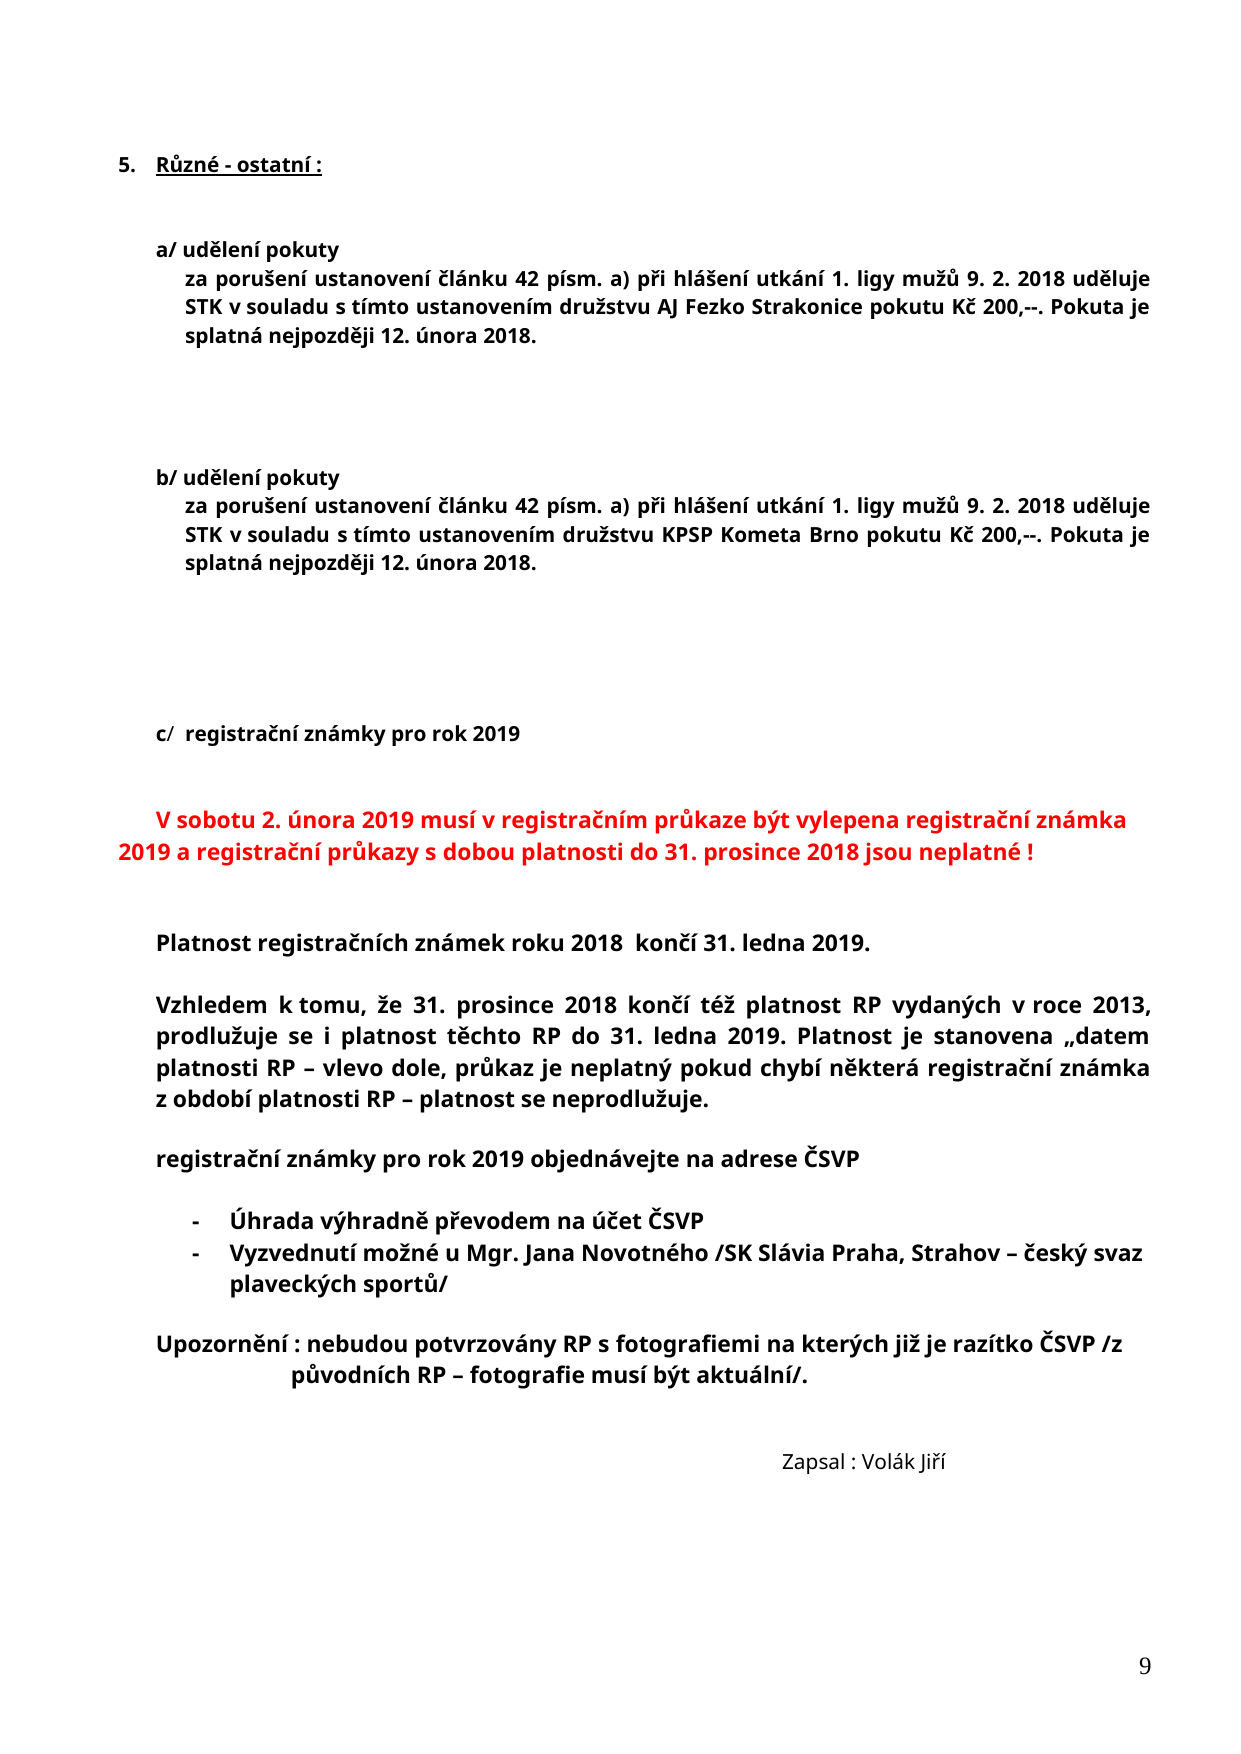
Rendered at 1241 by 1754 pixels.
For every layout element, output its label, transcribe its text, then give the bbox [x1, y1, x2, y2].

text Platnost registračních známek roku 2018 končí 31. ledna 2019. [156, 927, 1152, 958]
text V sobotu 2. února 2019 musí v registračním průkaze být vylepena registrační známka 2019 a registrační průkazy s dobou platnosti do 31. prosince 2018 jsou neplatné ! [118, 804, 1152, 867]
text za porušení ustanovení článku 42 písm. a) při hlášení utkání 1. ligy mužů 9. 2. 2018 uděluje STK v souladu s tímto ustanovením družstvu KPSP Kometa Brno pokutu Kč 200,--. Pokuta je splatná nejpozději 12. února 2018. [155, 492, 1152, 577]
list Různé - ostatní : [118, 150, 1152, 179]
text registrační známky pro rok 2019 objednávejte na adrese ČSVP [118, 1143, 1152, 1174]
text b/ udělení pokuty [156, 463, 1152, 492]
text c/ registrační známky pro rok 2019 [118, 719, 1152, 747]
list Vyzvednutí možné u Mgr. Jana Novotného /SK Slávia Praha, Strahov – český svaz plaveckých sportů/ [192, 1237, 1152, 1299]
text a/ udělení pokuty [156, 236, 1152, 264]
text původních RP – fotografie musí být aktuální/. [118, 1359, 1152, 1390]
list Úhrada výhradně převodem na účet ČSVP [192, 1205, 1152, 1237]
text Upozornění : nebudou potvrzovány RP s fotografiemi na kterých již je razítko ČSVP /z [118, 1328, 1152, 1359]
text Vzhledem k tomu, že 31. prosince 2018 končí též platnost RP vydaných v roce 2013, prodlužuje se i platnost těchto RP do 31. ledna 2019. Platnost je stanovena „datem platnosti RP – vlevo dole, průkaz je neplatný pokud chybí některá registrační známka z období platnosti RP – platnost se neprodlužuje. [156, 989, 1152, 1114]
text Zapsal : Volák Jiří [118, 1447, 1152, 1476]
text za porušení ustanovení článku 42 písm. a) při hlášení utkání 1. ligy mužů 9. 2. 2018 uděluje STK v souladu s tímto ustanovením družstvu AJ Fezko Strakonice pokutu Kč 200,--. Pokuta je splatná nejpozději 12. února 2018. [155, 264, 1152, 349]
